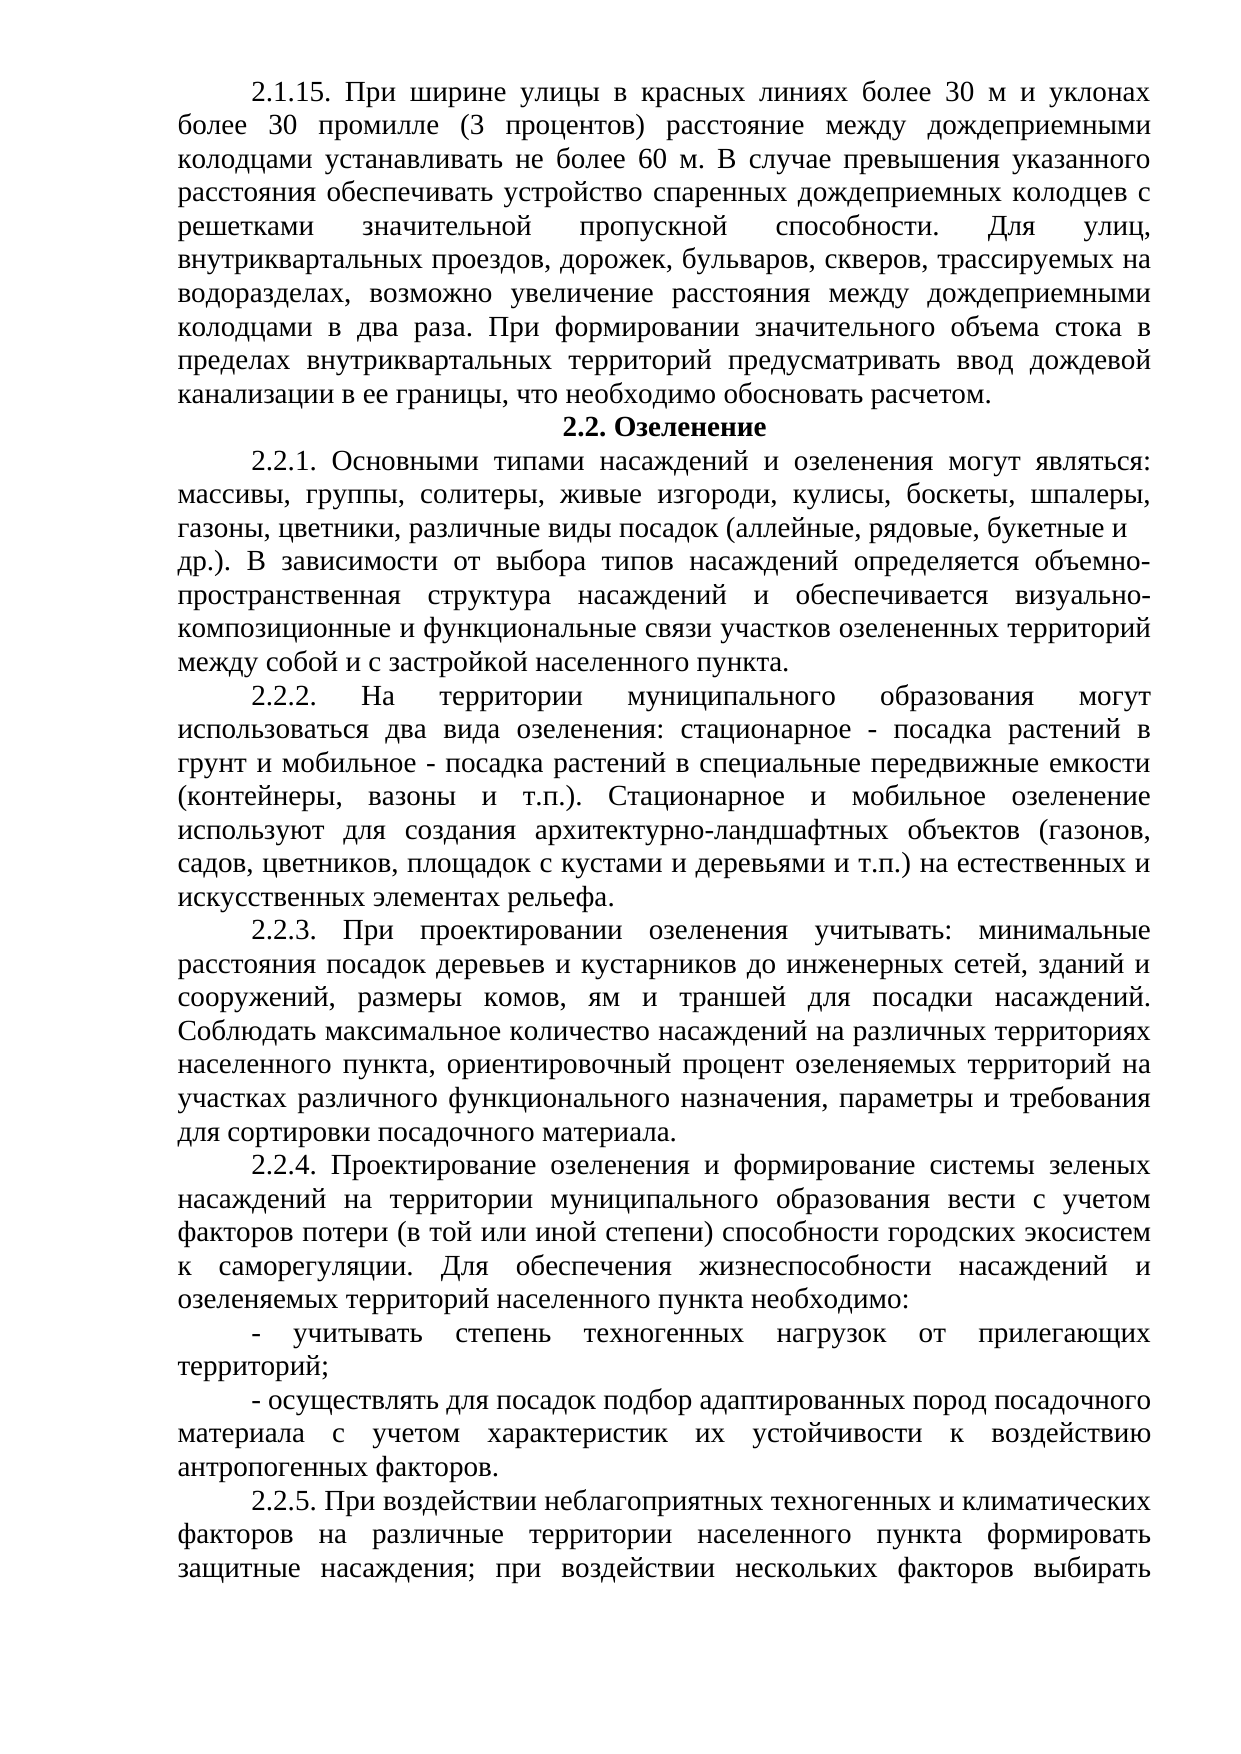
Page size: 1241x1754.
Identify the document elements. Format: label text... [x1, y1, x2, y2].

text 2.2.4. Проектирование озеленения и формирование системы зеленых насаждений на территории муниципального образования вести с учетом факторов потери (в той или иной степени) способности городских экосистем к саморегуляции. Для обеспечения жизнеспособности насаждений и озеленяемых территорий населенного пункта необходимо: [177, 1147, 1152, 1315]
text 2.2.2. На территории муниципального образования могут использоваться два вида озеленения: стационарное - посадка растений в грунт и мобильное - посадка растений в специальные передвижные емкости (контейнеры, вазоны и т.п.). Стационарное и мобильное озеленение используют для создания архитектурно-ландшафтных объектов (газонов, садов, цветников, площадок с кустами и деревьями и т.п.) на естественных и искусственных элементах рельефа. [177, 678, 1152, 912]
text 2.2.3. При проектировании озеленения учитывать: минимальные расстояния посадок деревьев и кустарников до инженерных сетей, зданий и сооружений, размеры комов, ям и траншей для посадки насаждений. Соблюдать максимальное количество насаждений на различных территориях населенного пункта, ориентировочный процент озеленяемых территорий на участках различного функционального назначения, параметры и требования для сортировки посадочного материала. [177, 912, 1152, 1147]
text - учитывать степень техногенных нагрузок от прилегающих территорий; [177, 1315, 1152, 1382]
text 2.1.15. При ширине улицы в красных линиях более 30 м и уклонах более 30 промилле (3 процентов) расстояние между дождеприемными колодцами устанавливать не более 60 м. В случае превышения указанного расстояния обеспечивать устройство спаренных дождеприемных колодцев с решетками значительной пропускной способности. Для улиц, внутриквартальных проездов, дорожек, бульваров, скверов, трассируемых на водоразделах, возможно увеличение расстояния между дождеприемными колодцами в два раза. При формировании значительного объема стока в пределах внутриквартальных территорий предусматривать ввод дождевой канализации в ее границы, что необходимо обосновать расчетом. [177, 74, 1152, 409]
text др.). В зависимости от выбора типов насаждений определяется объемно-пространственная структура насаждений и обеспечивается визуально-композиционные и функциональные связи участков озелененных территорий между собой и с застройкой населенного пункта. [177, 543, 1152, 678]
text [177, 1483, 1152, 1583]
text - осуществлять для посадок подбор адаптированных пород посадочного материала с учетом характеристик их устойчивости к воздействию антропогенных факторов. [177, 1382, 1152, 1483]
text 2.2.1. Основными типами насаждений и озеленения могут являться: массивы, группы, солитеры, живые изгороди, кулисы, боскеты, шпалеры, газоны, цветники, различные виды посадок (аллейные, рядовые, букетные и [177, 443, 1152, 543]
text 2.2. Озеленение [177, 409, 1152, 443]
